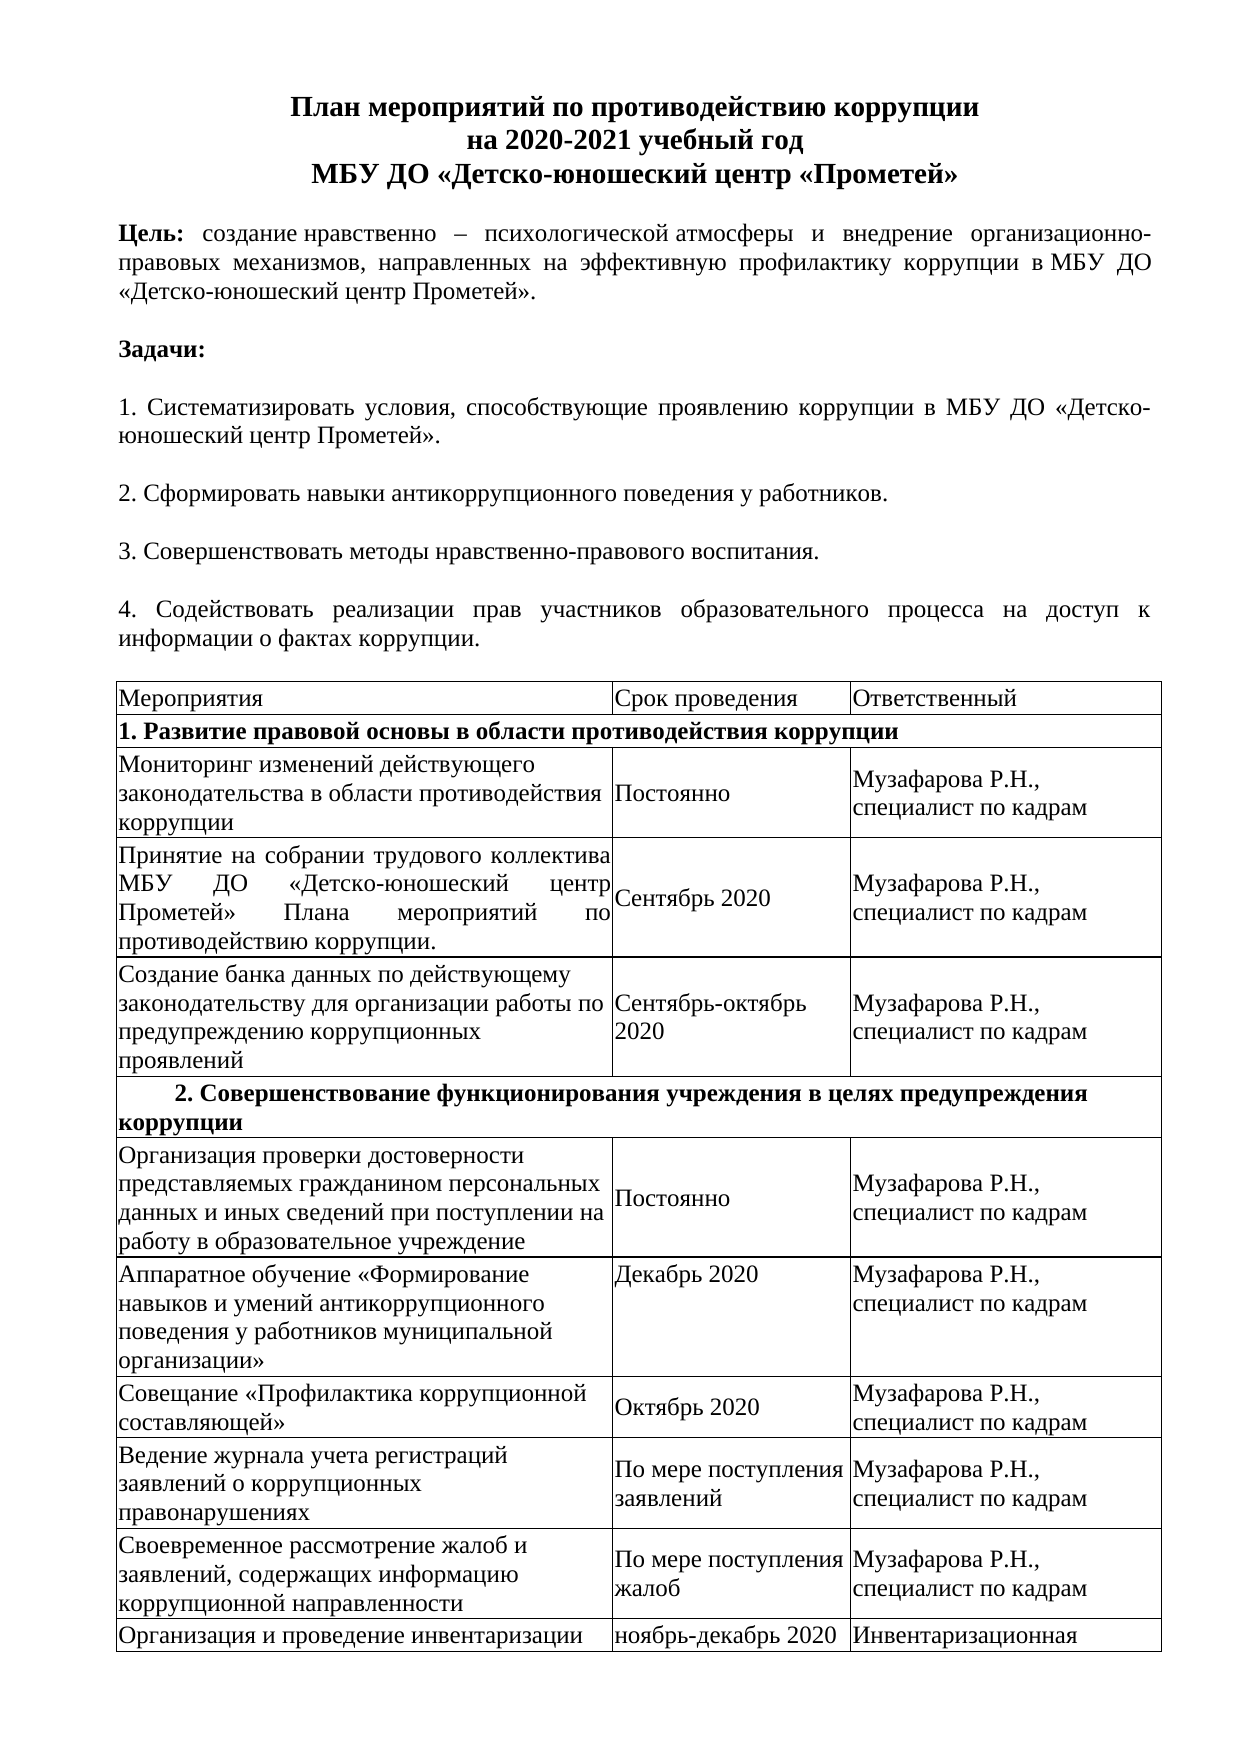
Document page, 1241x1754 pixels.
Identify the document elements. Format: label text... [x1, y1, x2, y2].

table_cell Организация проверки достоверности представляемых гражданином персональных данных и иных сведений при поступлении на работу в образовательное учреждение [117, 1138, 612, 1256]
table_cell Музафарова Р.Н., специалист по кадрам [851, 1529, 1161, 1618]
table_cell 1. Развитие правовой основы в области противодействия коррупции [117, 715, 1161, 747]
table_cell Октябрь 2020 [613, 1377, 850, 1437]
table_cell Музафарова Р.Н., специалист по кадрам [851, 1377, 1161, 1437]
text 3. Совершенствовать методы нравственно-правового воспитания. [118, 536, 1152, 565]
table_cell Аппаратное обучение «Формирование навыков и умений антикоррупционного поведения у работников муниципальной организации» [117, 1258, 612, 1376]
table_cell Декабрь 2020 [613, 1258, 850, 1376]
table_cell Ведение журнала учета регистраций заявлений о коррупционных правонарушениях [117, 1438, 612, 1528]
text на 2020-2021 учебный год [118, 122, 1152, 156]
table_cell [117, 1619, 612, 1651]
table_cell Принятие на собрании трудового коллектива МБУ ДО «Детско-юношеский центр Прометей» Плана мероприятий по противодействию коррупции. [117, 838, 612, 956]
text 2. Сформировать навыки антикоррупционного поведения у работников. [118, 478, 1152, 507]
text 4. Содействовать реализации прав участников образовательного процесса на доступ к информации о фактах коррупции. [118, 594, 1152, 652]
table_cell Мониторинг изменений действующего законодательства в области противодействия коррупции [117, 748, 612, 837]
table_cell По мере поступления заявлений [613, 1438, 850, 1528]
table_cell Музафарова Р.Н., специалист по кадрам [851, 748, 1161, 837]
table_cell Музафарова Р.Н., специалист по кадрам [851, 1138, 1161, 1256]
table_cell Музафарова Р.Н., специалист по кадрам [851, 1438, 1161, 1528]
table_cell Создание банка данных по действующему законодательству для организации работы по предупреждению коррупционных проявлений [117, 958, 612, 1076]
table_cell ноябрь-декабрь 2020 [613, 1619, 850, 1651]
table_cell Музафарова Р.Н., специалист по кадрам [851, 838, 1161, 956]
table_header Ответственный [851, 682, 1161, 714]
text План мероприятий по противодействию коррупции [118, 89, 1152, 122]
text 1. Систематизировать условия, способствующие проявлению коррупции в МБУ ДО «Детско-юношеский центр Прометей». [118, 392, 1152, 449]
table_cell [851, 1619, 1161, 1651]
text Цель: создание нравственно – психологической атмосферы и внедрение организационно-правовых механизмов, направленных на эффективную профилактику коррупции в МБУ ДО «Детско-юношеский центр Прометей». [118, 218, 1152, 305]
table_cell Сентябрь 2020 [613, 838, 850, 956]
table_header Срок проведения [613, 682, 850, 714]
table_cell По мере поступления жалоб [613, 1529, 850, 1618]
table_cell 2. Совершенствование функционирования учреждения в целях предупреждения коррупции [117, 1077, 1161, 1137]
text Задачи: [118, 334, 1152, 363]
text МБУ ДО «Детско-юношеский центр «Прометей» [118, 156, 1152, 189]
table_cell Совещание «Профилактика коррупционной составляющей» [117, 1377, 612, 1437]
table_cell Сентябрь-октябрь 2020 [613, 958, 850, 1076]
table_cell Музафарова Р.Н., специалист по кадрам [851, 1258, 1161, 1376]
table_cell Своевременное рассмотрение жалоб и заявлений, содержащих информацию коррупционной направленности [117, 1529, 612, 1618]
table_cell Постоянно [613, 1138, 850, 1256]
table_cell Постоянно [613, 748, 850, 837]
table_cell Музафарова Р.Н., специалист по кадрам [851, 958, 1161, 1076]
table_header Мероприятия [117, 682, 612, 714]
